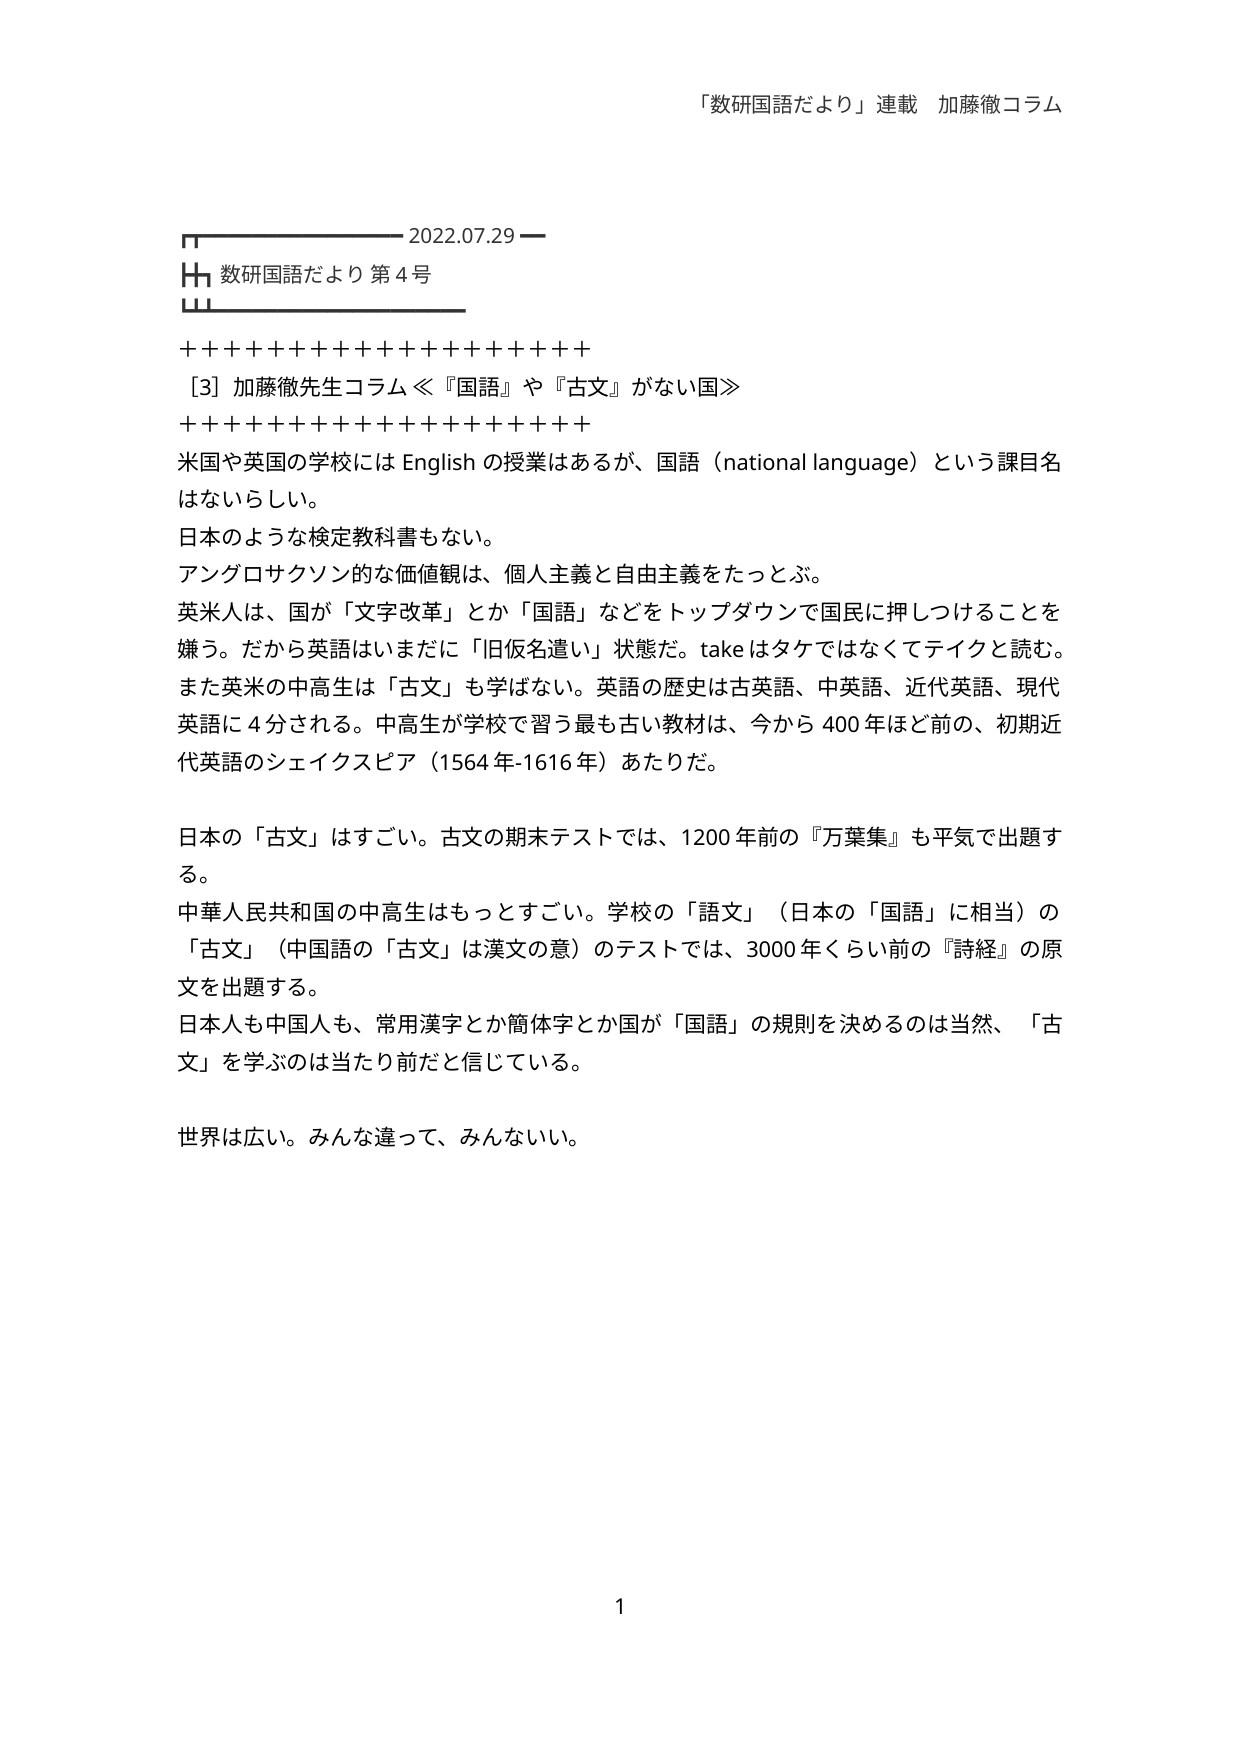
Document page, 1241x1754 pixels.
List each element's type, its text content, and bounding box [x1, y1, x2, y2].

text 世界は広い。みんな違って、みんないい。 [177, 1117, 1063, 1154]
text アングロサクソン的な価値観は、個人主義と自由主義をたっとぶ。 [177, 554, 1063, 592]
text 日本の「古文」はすごい。古文の期末テストでは、1200年前の『万葉集』も平気で出題する。 [177, 817, 1063, 892]
text 日本人も中国人も、常用漢字とか簡体字とか国が「国語」の規則を決めるのは当然、「古文」を学ぶのは当たり前だと信じている。 [177, 1004, 1063, 1079]
text ＋＋＋＋＋＋＋＋＋＋＋＋＋＋＋＋＋＋＋ [177, 329, 1063, 367]
text 英米人は、国が「文字改革」とか「国語」などをトップダウンで国民に押しつけることを嫌う。だから英語はいまだに「旧仮名遣い」状態だ。takeはタケではなくてテイクと読む。 [177, 592, 1063, 667]
text また英米の中高生は「古文」も学ばない。英語の歴史は古英語、中英語、近代英語、現代英語に4分される。中高生が学校で習う最も古い教材は、今から400年ほど前の、初期近代英語のシェイクスピア（1564年-1616年）あたりだ。 [177, 667, 1063, 779]
text 中華人民共和国の中高生はもっとすごい。学校の「語文」（日本の「国語」に相当）の「古文」（中国語の「古文」は漢文の意）のテストでは、3000年くらい前の『詩経』の原文を出題する。 [177, 892, 1063, 1004]
text 米国や英国の学校には English の授業はあるが、国語（national language）という課目名はないらしい。 [177, 442, 1063, 517]
text ＋＋＋＋＋＋＋＋＋＋＋＋＋＋＋＋＋＋＋ [177, 404, 1063, 442]
text ［3］加藤徹先生コラム ≪『国語』や『古文』がない国≫ [177, 367, 1063, 404]
text 日本のような検定教科書もない。 [177, 517, 1063, 554]
text ┏┳━━━━━━━━━━━━━━━━ 2022.07.29 ━━ ┣╋┓ 数研国語だより 第4号 ┗┻┻━━━━━━━━━━━━━━━━━━━━ [177, 217, 1063, 329]
